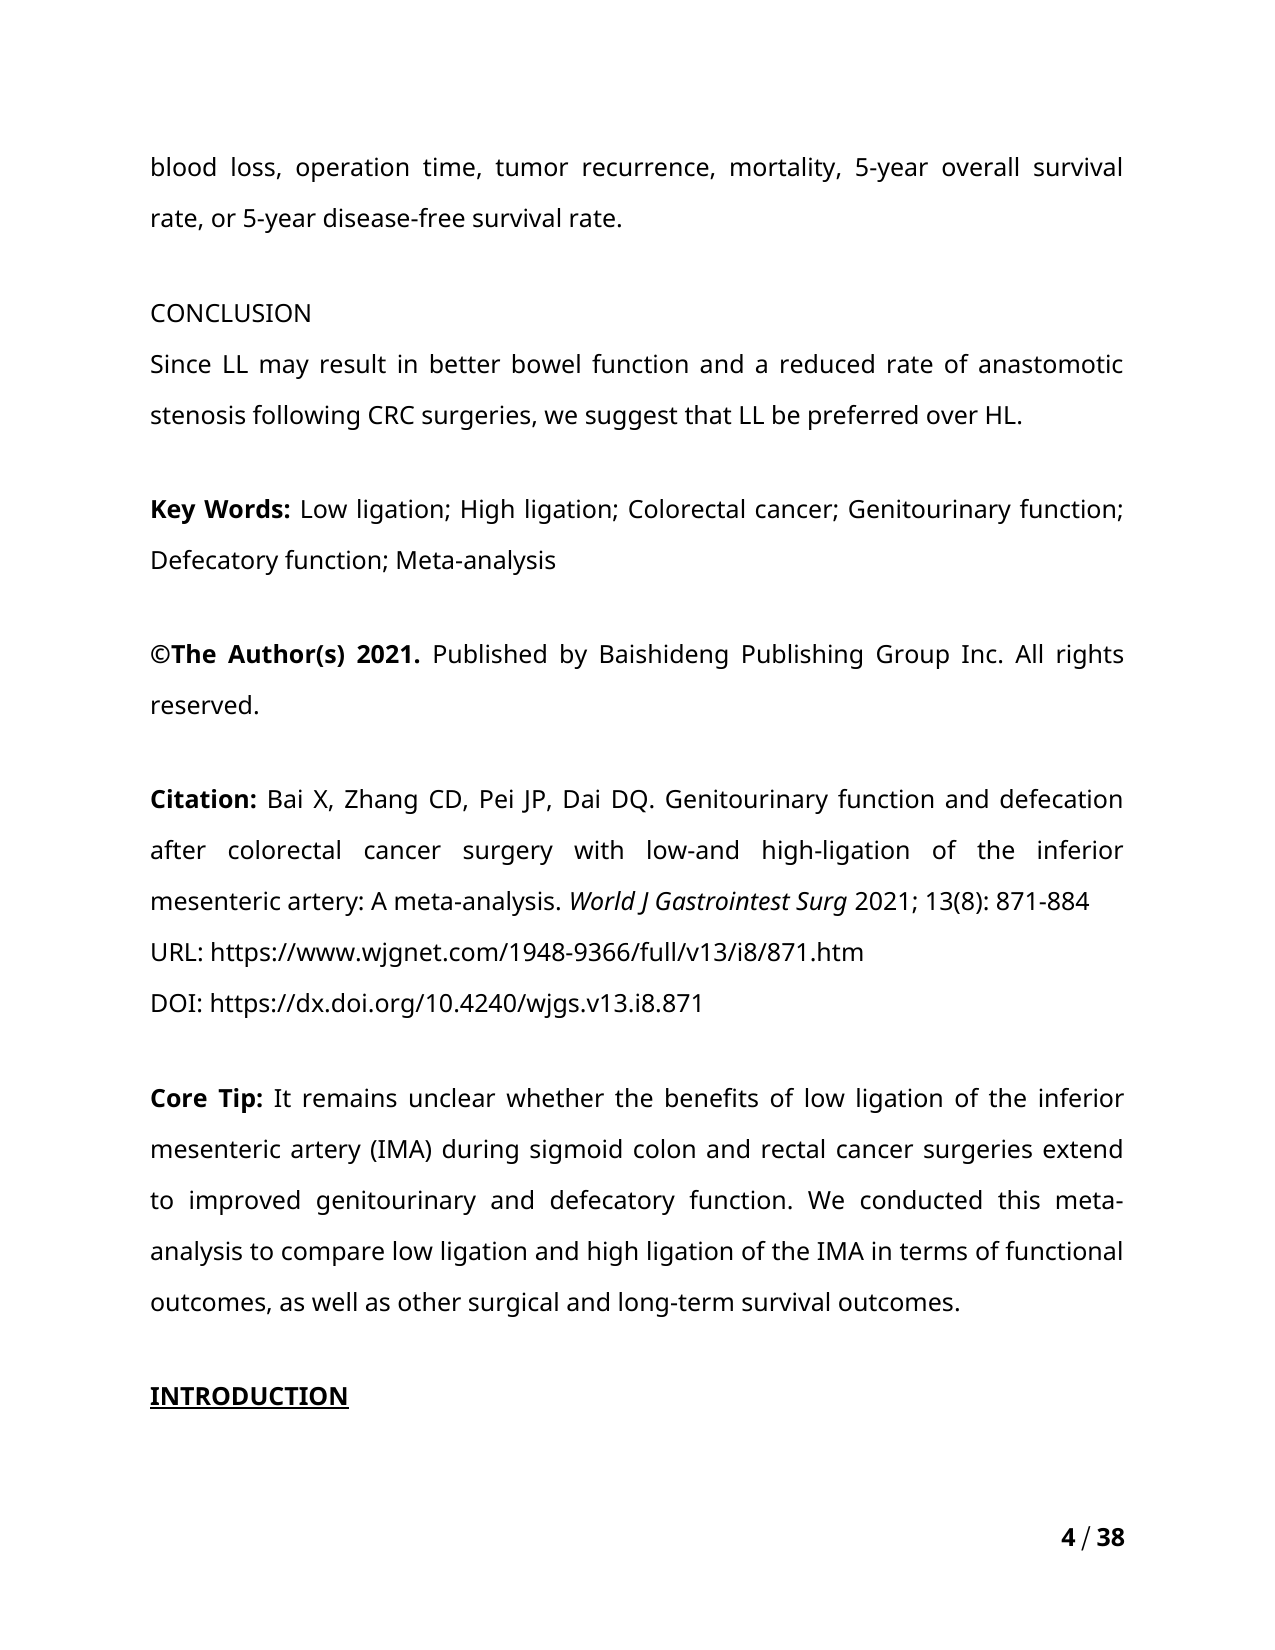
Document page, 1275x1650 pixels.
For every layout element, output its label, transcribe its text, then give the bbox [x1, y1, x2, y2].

text INTRODUCTION [150, 1378, 1125, 1413]
text Core Tip: It remains unclear whether the benefits of low ligation of the inferior mesenteric artery (IMA) during sigmoid colon and rectal cancer surgeries extend to improved genitourinary and defecatory function. We conducted this meta-analysis to compare low ligation and high ligation of the IMA in terms of functional outcomes, as well as other surgical and long-term survival outcomes. [150, 1080, 1125, 1318]
text CONCLUSION [150, 295, 1125, 329]
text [150, 150, 1125, 235]
text Key Words: Low ligation; High ligation; Colorectal cancer; Genitourinary function; Defecatory function; Meta-analysis [150, 491, 1125, 577]
text URL: https://www.wjgnet.com/1948-9366/full/v13/i8/871.htm [150, 935, 1125, 969]
text ©The Author(s) 2021. Published by Baishideng Publishing Group Inc. All rights reserved. [150, 637, 1125, 722]
text DOI: https://dx.doi.org/10.4240/wjgs.v13.i8.871 [150, 986, 1125, 1020]
text Citation: Bai X, Zhang CD, Pei JP, Dai DQ. Genitourinary function and defecation after colorectal cancer surgery with low-and high-ligation of the inferior mesenteric artery: A meta-analysis. World J Gastrointest Surg 2021; 13(8): 871-884 [150, 782, 1125, 918]
text Since LL may result in better bowel function and a reduced rate of anastomotic stenosis following CRC surgeries, we suggest that LL be preferred over HL. [150, 346, 1125, 431]
